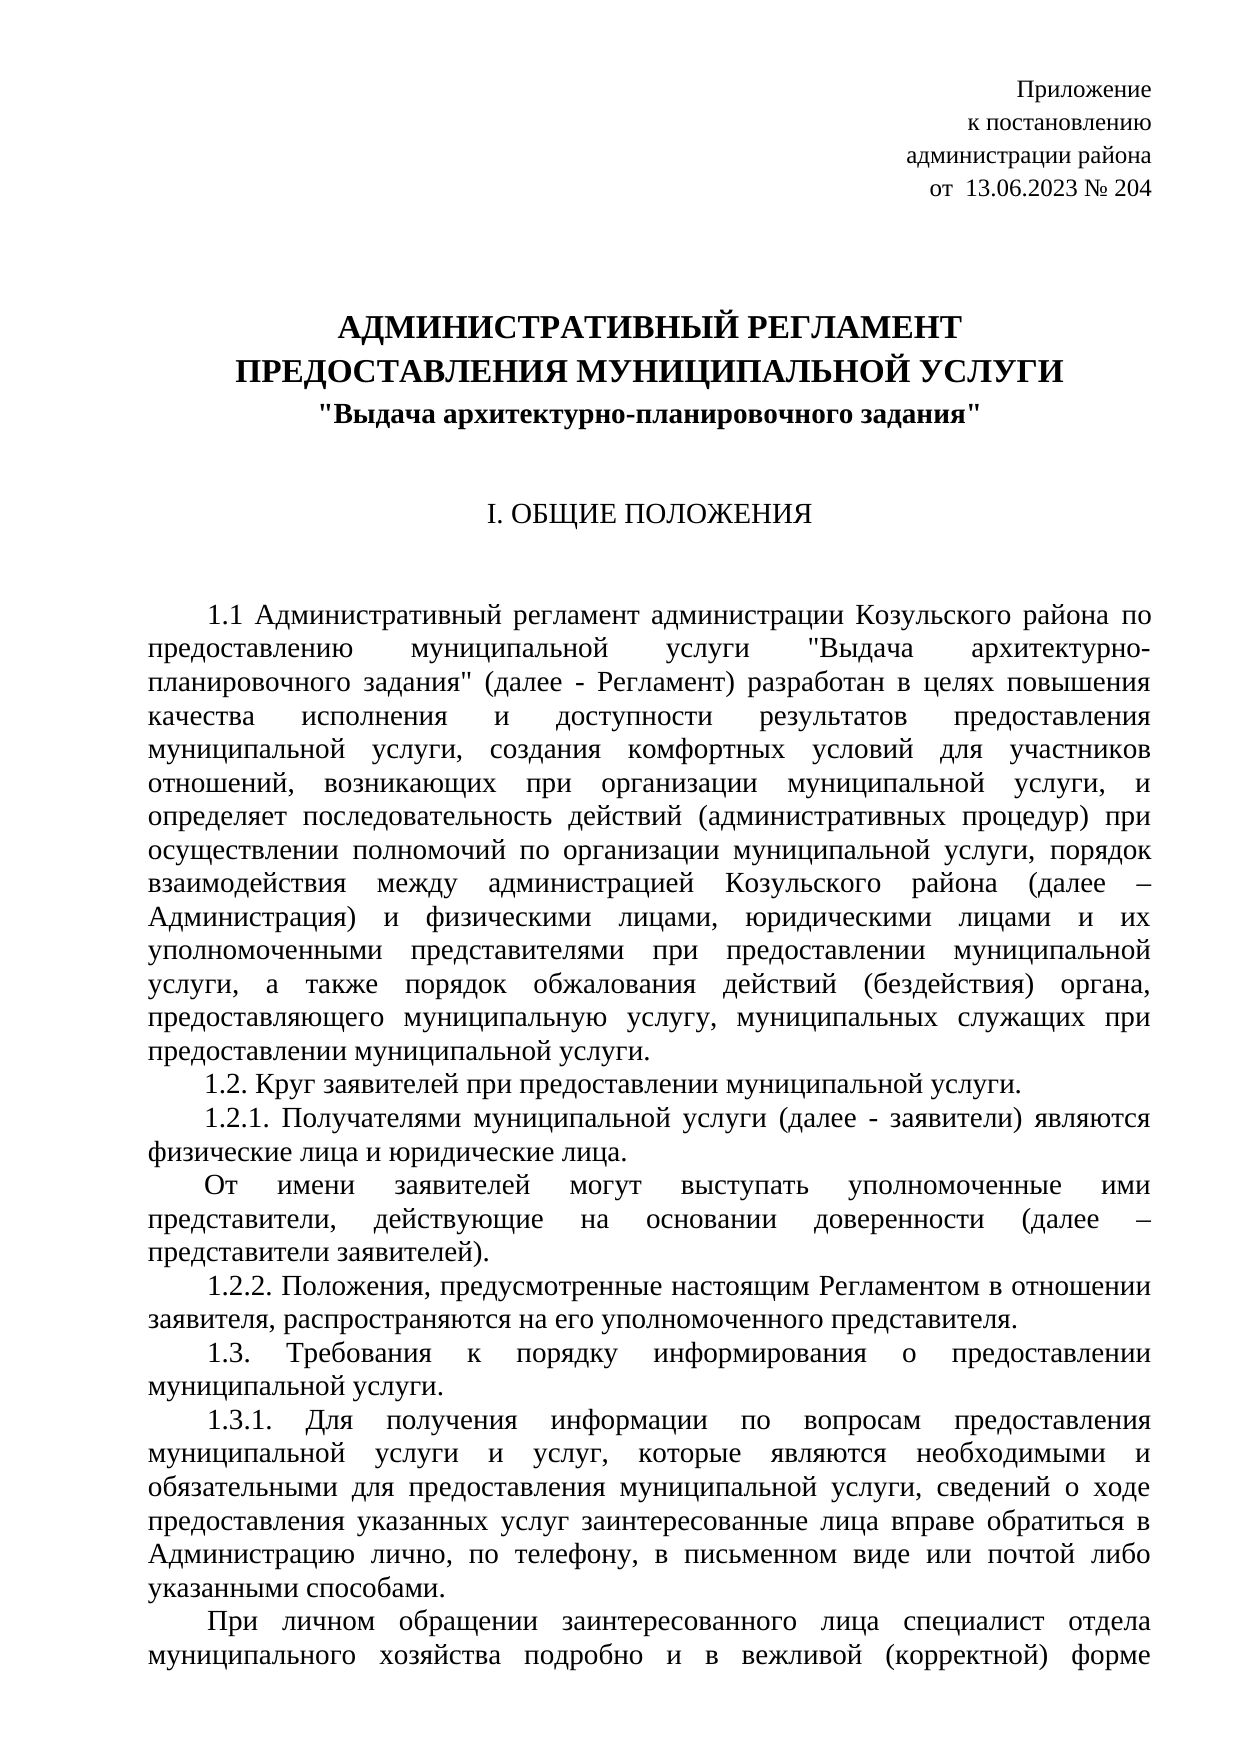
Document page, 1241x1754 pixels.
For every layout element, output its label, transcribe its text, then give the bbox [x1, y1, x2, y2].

text 1.2.1. Получателями муниципальной услуги (далее - заявители) являются физические лица и юридические лица. [148, 1100, 1152, 1167]
text От имени заявителей могут выступать уполномоченные ими представители, действующие на основании доверенности (далее – представители заявителей). [148, 1167, 1152, 1268]
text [148, 1603, 1152, 1670]
text 1.1 Административный регламент администрации Козульского района по предоставлению муниципальной услуги "Выдача архитектурно-планировочного задания" (далее - Регламент) разработан в целях повышения качества исполнения и доступности результатов предоставления муниципальной услуги, создания комфортных условий для участников отношений, возникающих при организации муниципальной услуги, и определяет последовательность действий (административных процедур) при осуществлении полномочий по организации муниципальной услуги, порядок взаимодействия между администрацией Козульского района (далее – Администрация) и физическими лицами, юридическими лицами и их уполномоченными представителями при предоставлении муниципальной услуги, а также порядок обжалования действий (бездействия) органа, предоставляющего муниципальную услугу, муниципальных служащих при предоставлении муниципальной услуги. [148, 597, 1152, 1067]
text администрации района [148, 140, 1152, 169]
text ПРЕДОСТАВЛЕНИЯ МУНИЦИПАЛЬНОЙ УСЛУГИ [148, 352, 1152, 390]
text от 13.06.2023 № 204 [148, 173, 1152, 202]
text 1.3.1. Для получения информации по вопросам предоставления муниципальной услуги и услуг, которые являются необходимыми и обязательными для предоставления муниципальной услуги, сведений о ходе предоставления указанных услуг заинтересованные лица вправе обратиться в Администрацию лично, по телефону, в письменном виде или почтой либо указанными способами. [148, 1402, 1152, 1603]
text АДМИНИСТРАТИВНЫЙ РЕГЛАМЕНТ [148, 308, 1152, 346]
text 1.2. Круг заявителей при предоставлении муниципальной услуги. [148, 1067, 1152, 1100]
text Приложение [148, 74, 1152, 103]
text I. ОБЩИЕ ПОЛОЖЕНИЯ [148, 496, 1152, 530]
text к постановлению [148, 107, 1152, 136]
text "Выдача архитектурно-планировочного задания" [148, 396, 1152, 429]
text 1.2.2. Положения, предусмотренные настоящим Регламентом в отношении заявителя, распространяются на его уполномоченного представителя. [148, 1268, 1152, 1335]
text 1.3. Требования к порядку информирования о предоставлении муниципальной услуги. [148, 1335, 1152, 1402]
